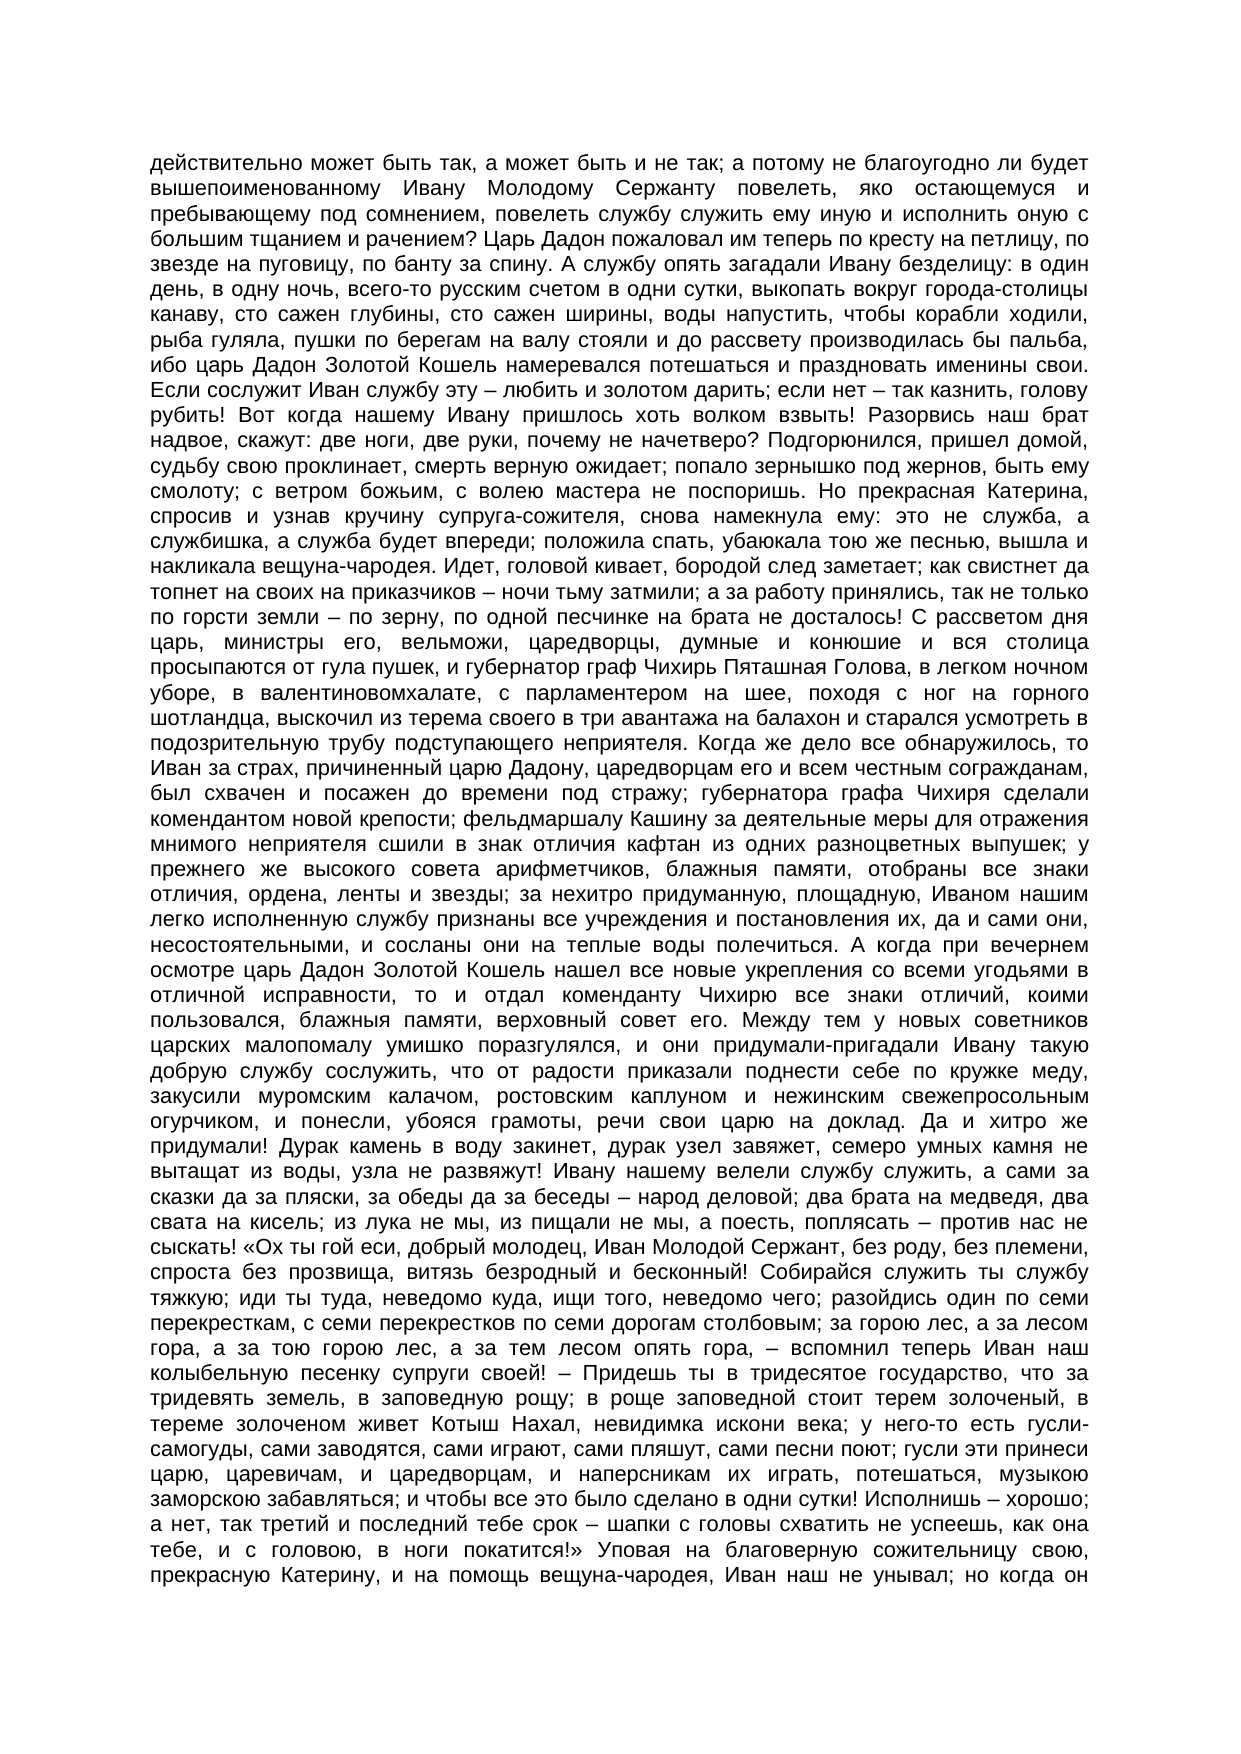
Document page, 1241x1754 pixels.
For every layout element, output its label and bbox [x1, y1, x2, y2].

text [150, 150, 1090, 1587]
